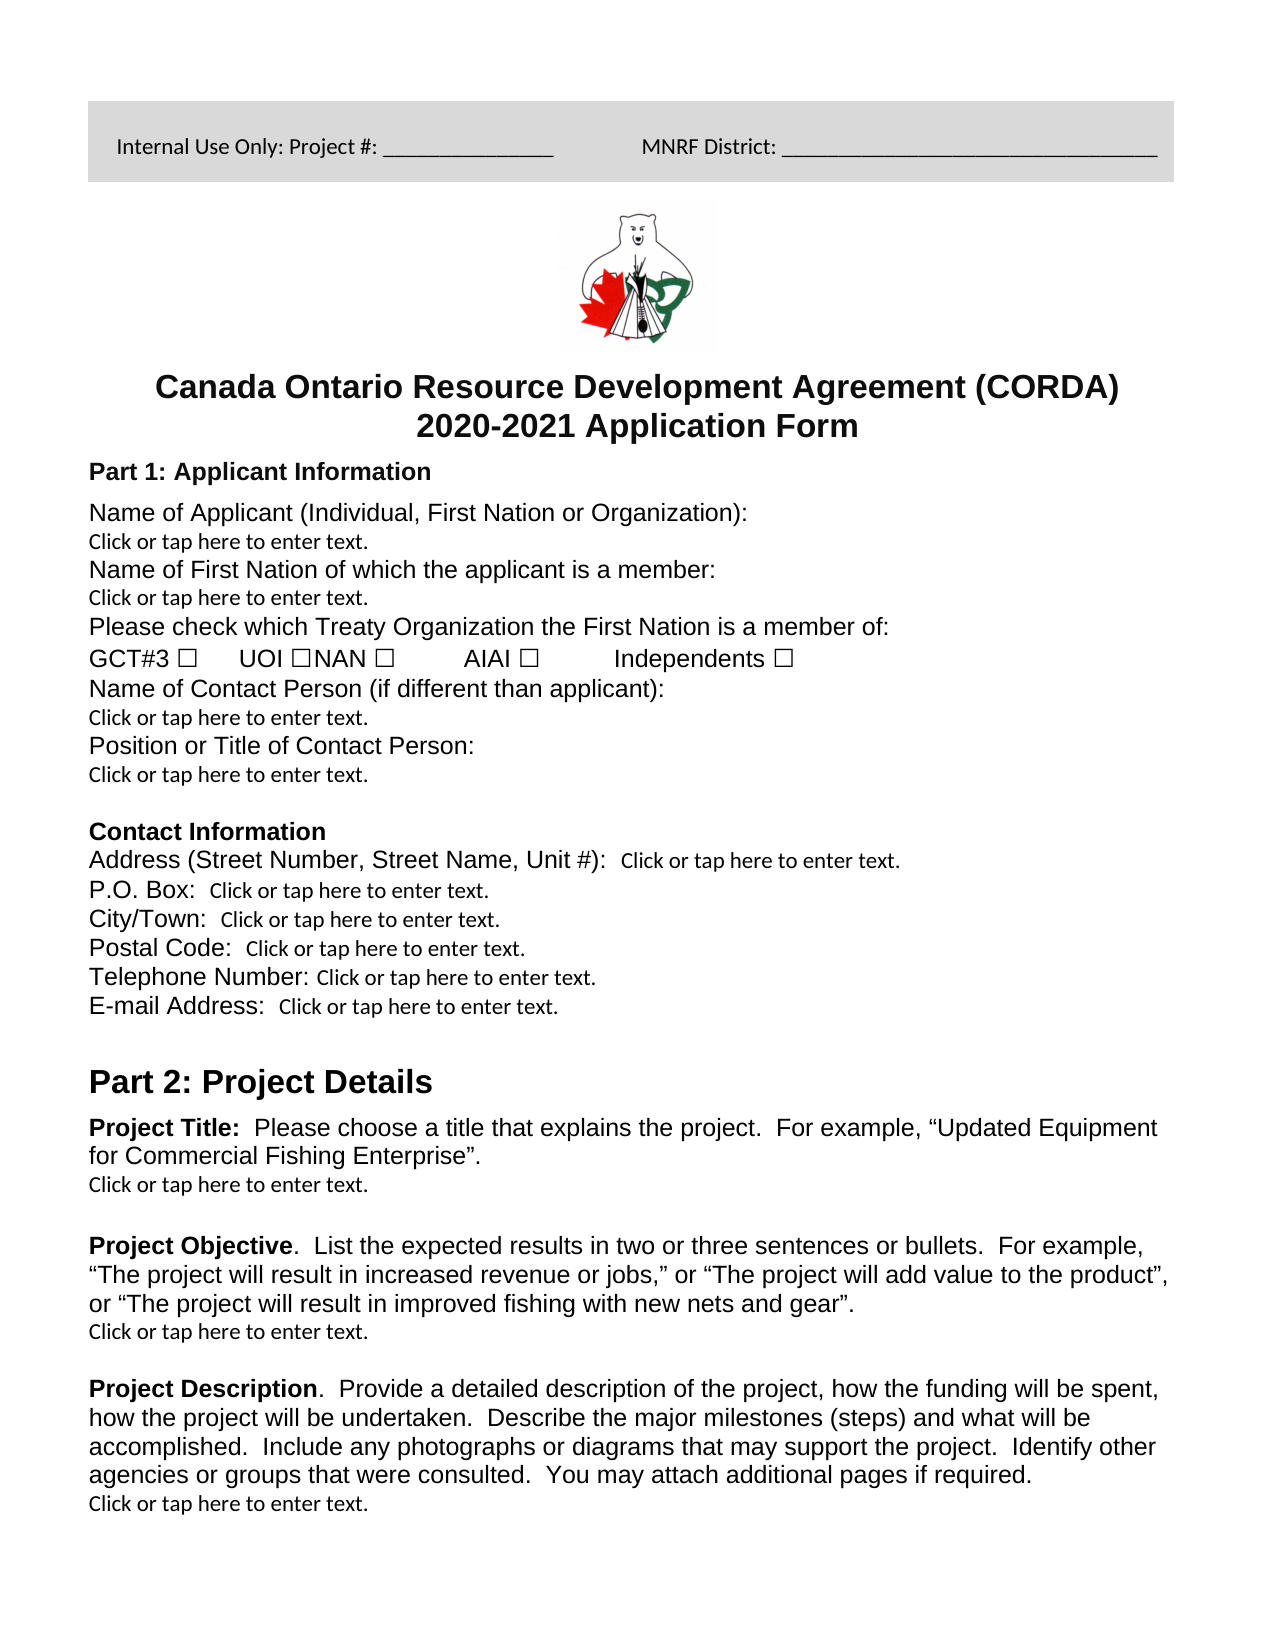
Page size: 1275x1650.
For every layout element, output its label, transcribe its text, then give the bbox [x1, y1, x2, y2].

text Project Description. Provide a detailed description of the project, how the funding will be spent, how the project will be undertaken. Describe the major milestones (steps) and what will be accomplished. Include any photographs or diagrams that may support the project. Identify other agencies or groups that were consulted. You may attach additional pages if required. [89, 1374, 1186, 1489]
text Address (Street Number, Street Name, Unit #): [89, 845, 1186, 874]
text E-mail Address: [89, 991, 1186, 1020]
subtitle Canada Ontario Resource Development Agreement (CORDA) [89, 367, 1186, 406]
text Part 1: Applicant Information [89, 457, 1186, 486]
text Name of Contact Person (if different than applicant): [89, 674, 1186, 703]
text Name of Applicant (Individual, First Nation or Organization): [89, 498, 1186, 527]
text Postal Code: [89, 933, 1186, 962]
text Project Objective. List the expected results in two or three sentences or bullets. For example, “The project will result in increased revenue or jobs,” or “The project will add value to the product”, or “The project will result in improved fishing with new nets and gear”. [89, 1231, 1186, 1317]
text Name of First Nation of which the applicant is a member: [89, 555, 1186, 583]
text City/Town: [89, 904, 1186, 933]
text Part 2: Project Details [89, 1062, 1186, 1100]
subtitle 2020-2021 Application Form [89, 406, 1186, 444]
text Contact Information [89, 817, 1186, 845]
text Project Title: Please choose a title that explains the project. For example, “Updated Equipment for Commercial Fishing Enterprise”. [89, 1113, 1186, 1170]
text Please check which Treaty Organization the First Nation is a member of: [89, 612, 1186, 640]
text Telephone Number: [89, 962, 1186, 991]
text P.O. Box: [89, 874, 1186, 904]
text GCT#3 UOI NAN AIAI Independents [89, 640, 1186, 674]
text Position or Title of Contact Person: [89, 731, 1186, 760]
picture [558, 200, 717, 354]
